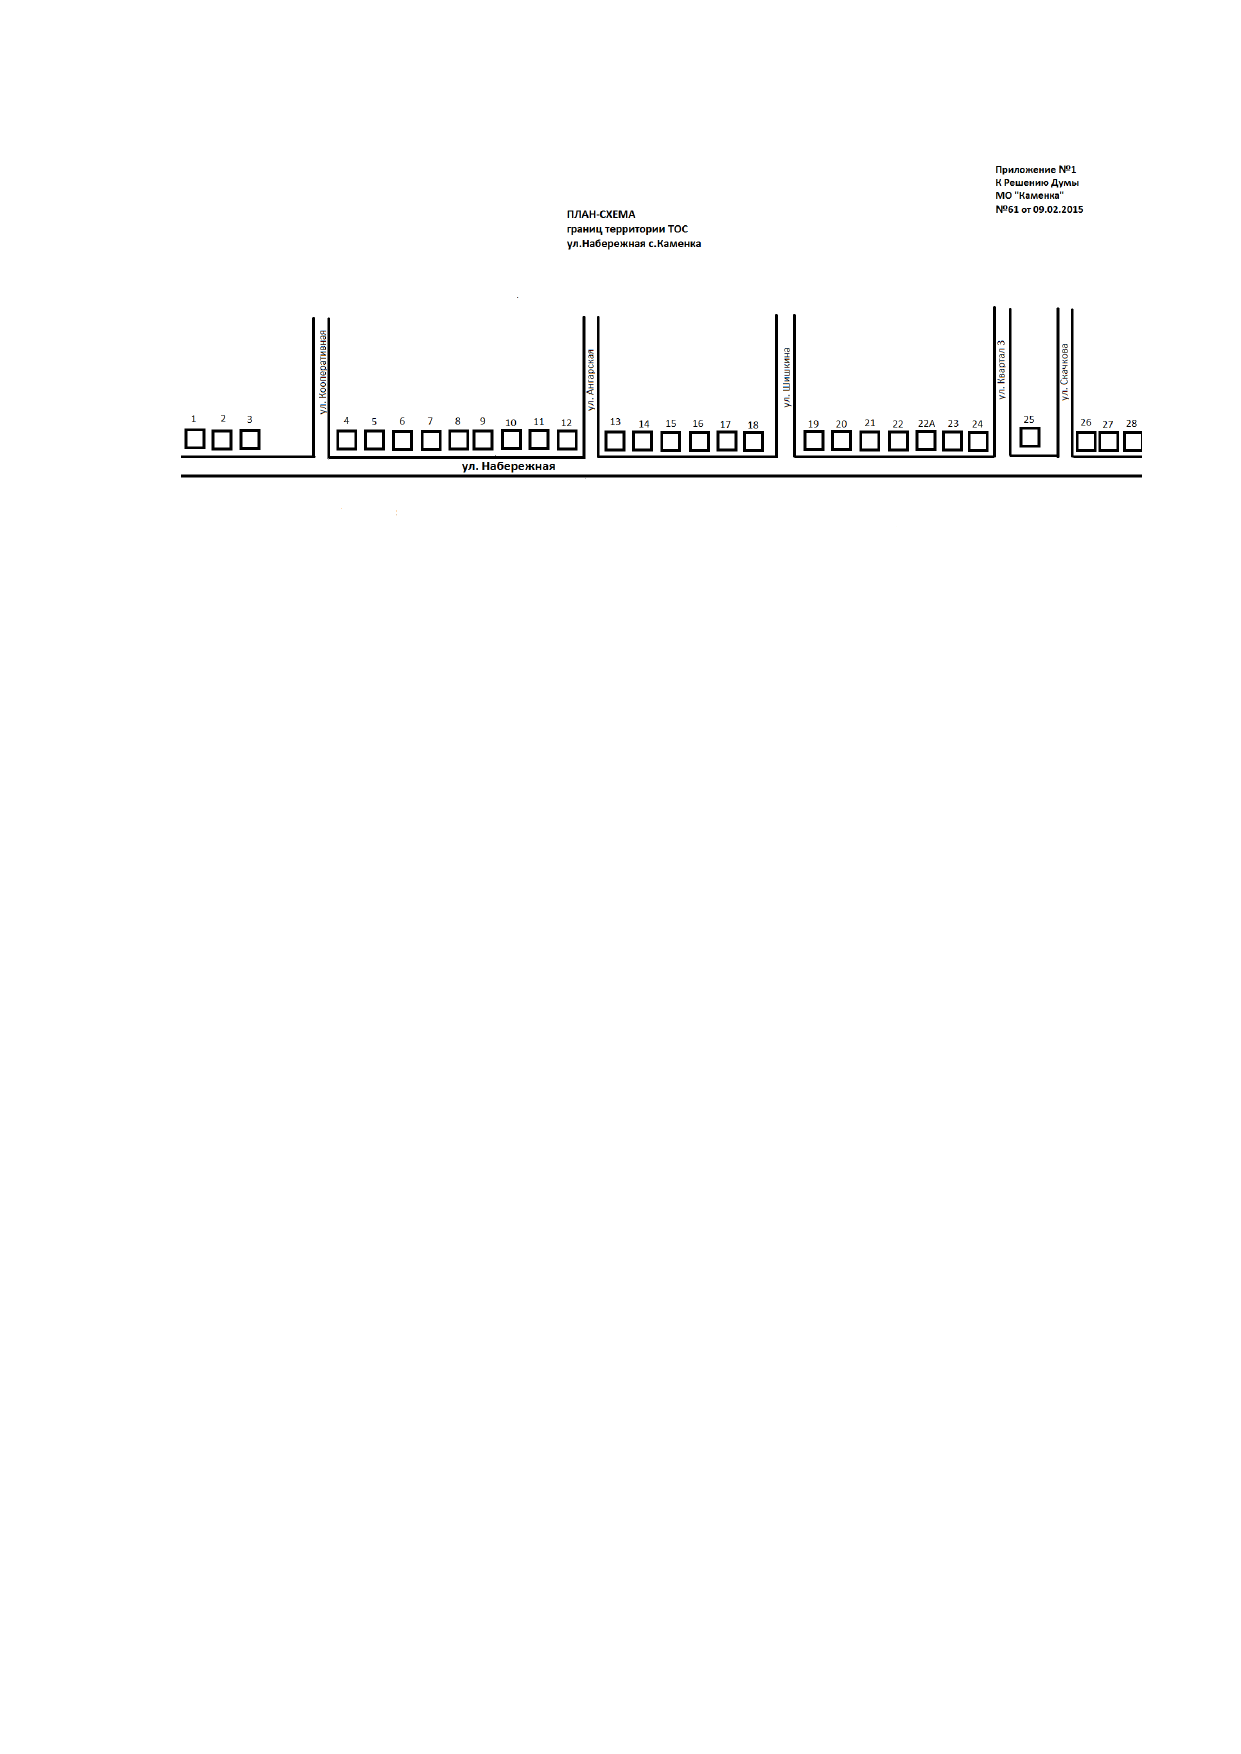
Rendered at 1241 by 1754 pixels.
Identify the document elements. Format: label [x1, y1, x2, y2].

picture [177, 118, 1152, 718]
